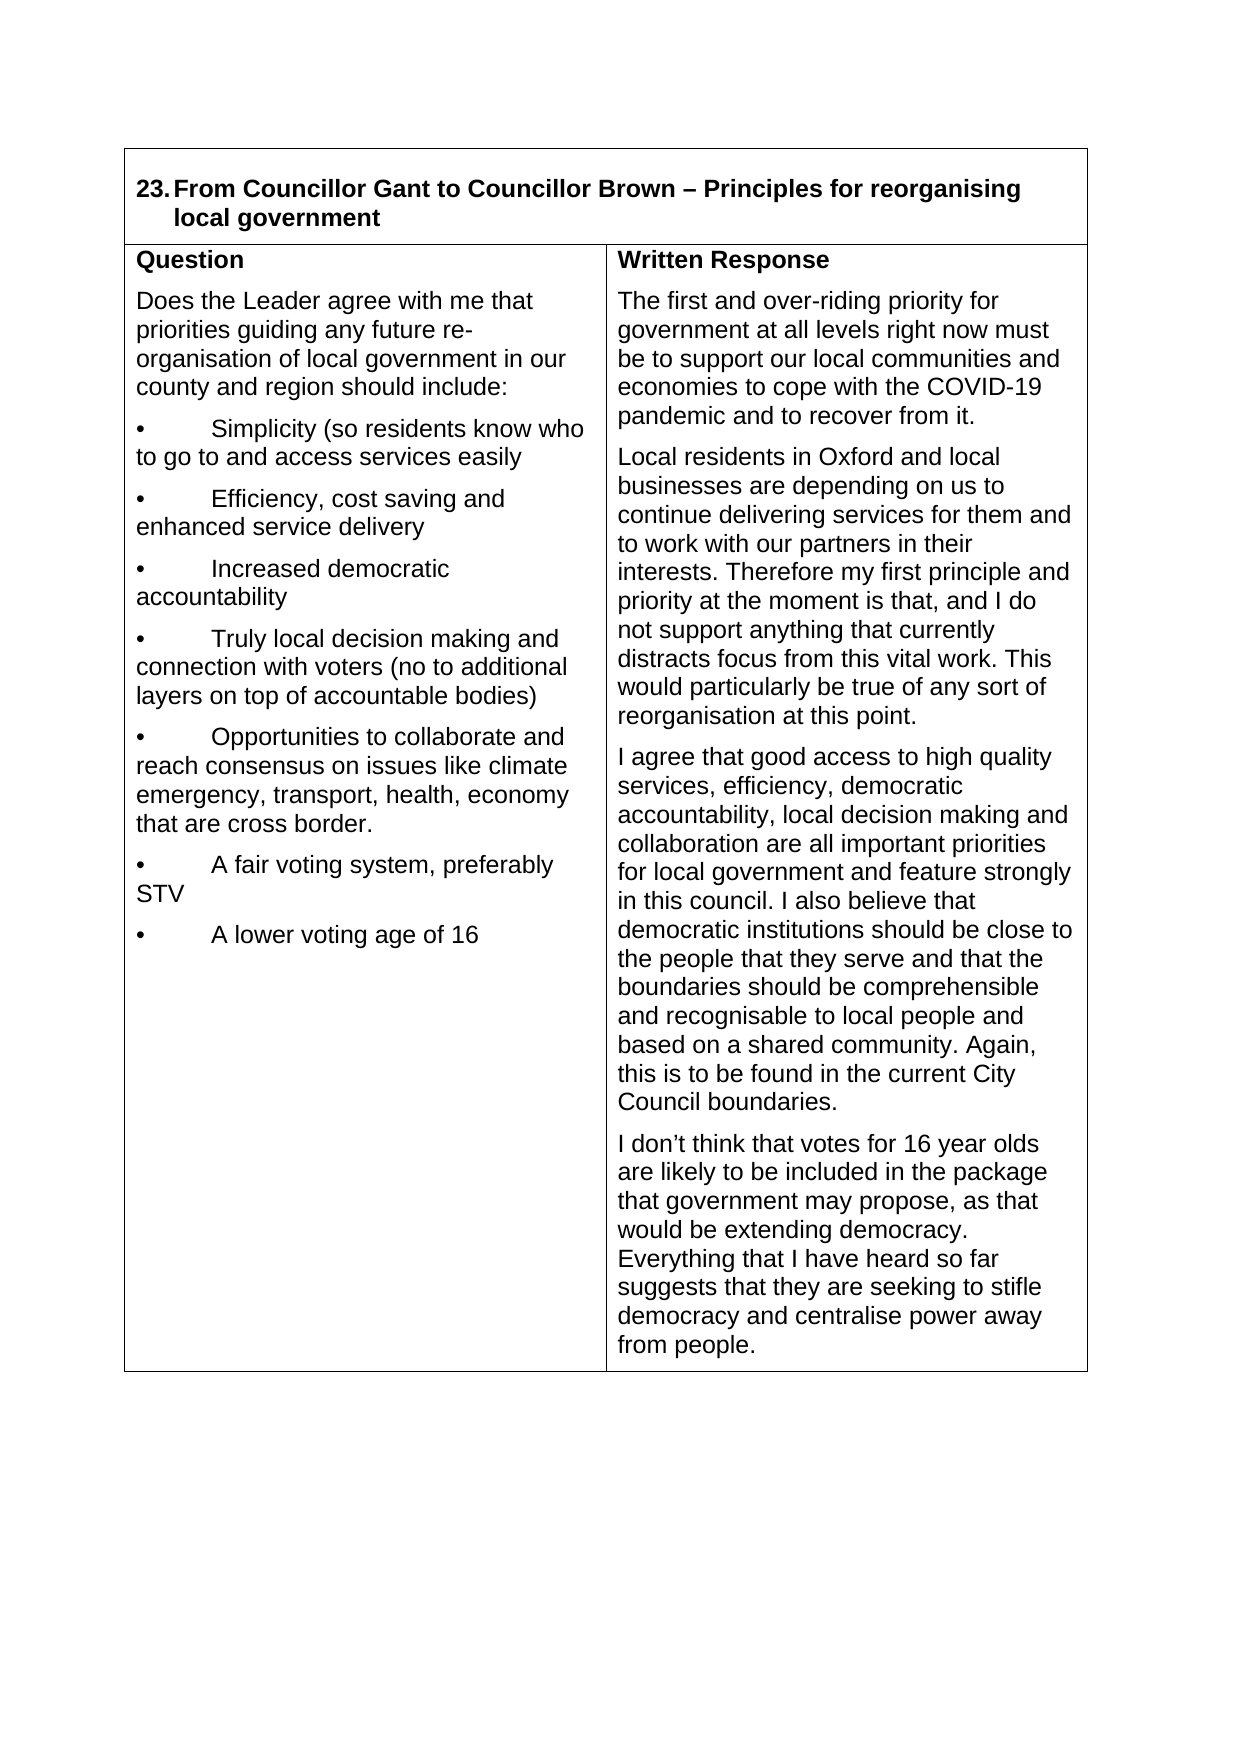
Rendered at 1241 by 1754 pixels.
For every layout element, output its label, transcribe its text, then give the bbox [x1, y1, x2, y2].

table_cell Written Response The first and over-riding priority for government at all levels right now must be to support our local communities and economies to cope with the COVID-19 pandemic and to recover from it. Local residents in Oxford and local businesses are depending on us to continue delivering services for them and to work with our partners in their interests. Therefore my first principle and priority at the moment is that, and I do not support anything that currently distracts focus from this vital work. This would particularly be true of any sort of reorganisation at this point. I agree that good access to high quality services, efficiency, democratic accountability, local decision making and collaboration are all important priorities for local government and feature strongly in this council. I also believe that democratic institutions should be close to the people that they serve and that the boundaries should be comprehensible and recognisable to local people and based on a shared community. Again, this is to be found in the current City Council boundaries. I don’t think that votes for 16 year olds are likely to be included in the package that government may propose, as that would be extending democracy. Everything that I have heard so far suggests that they are seeking to stifle democracy and centralise power away from people. [607, 245, 1087, 1371]
table_cell Question Does the Leader agree with me that priorities guiding any future re-organisation of local government in our county and region should include: • Simplicity (so residents know who to go to and access services easily • Efficiency, cost saving and enhanced service delivery • Increased democratic accountability • Truly local decision making and connection with voters (no to additional layers on top of accountable bodies) • Opportunities to collaborate and reach consensus on issues like climate emergency, transport, health, economy that are cross border. • A fair voting system, preferably STV • A lower voting age of 16 [125, 245, 606, 1371]
table_header From Councillor Gant to Councillor Brown – Principles for reorganising local government [125, 149, 1087, 244]
